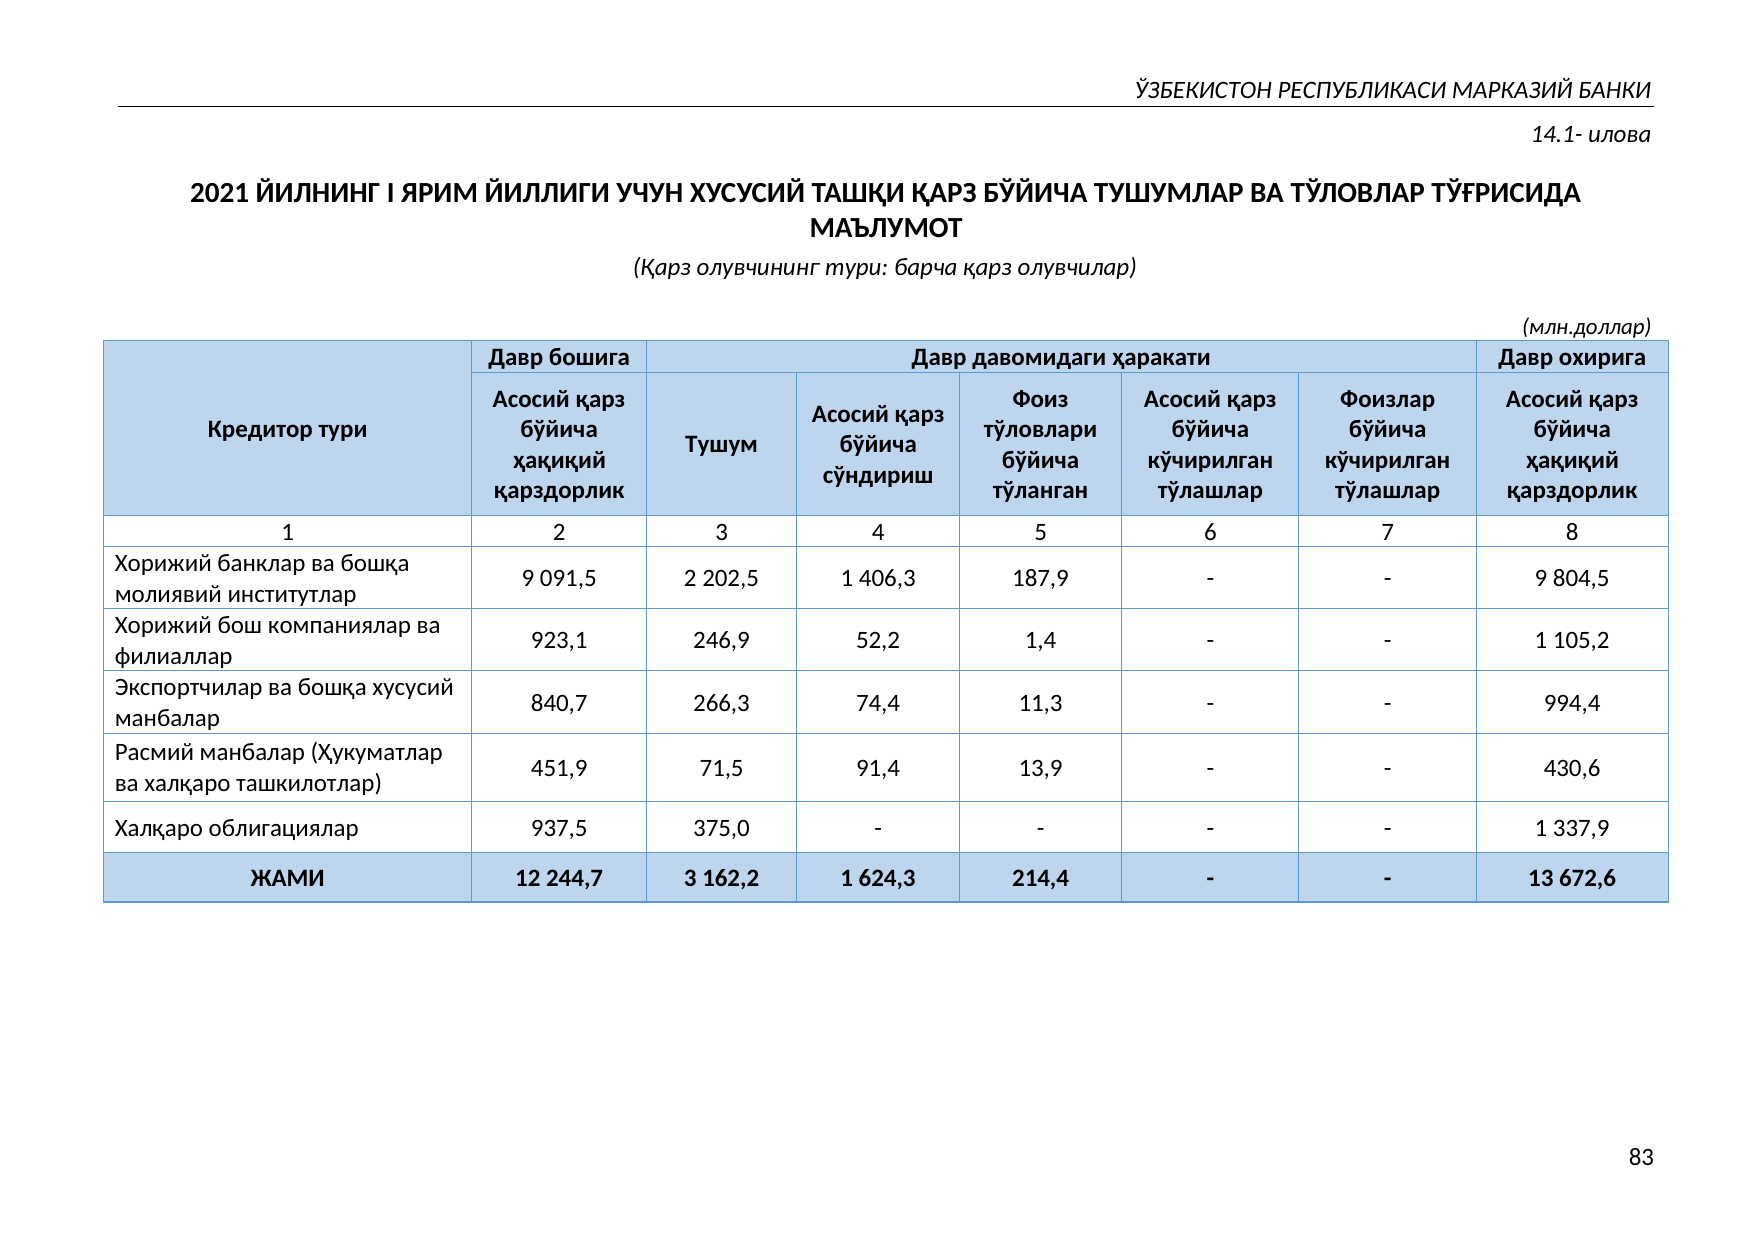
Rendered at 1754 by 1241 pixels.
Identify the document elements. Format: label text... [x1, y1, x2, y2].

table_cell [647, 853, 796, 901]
text (млн.доллар) [118, 312, 1654, 340]
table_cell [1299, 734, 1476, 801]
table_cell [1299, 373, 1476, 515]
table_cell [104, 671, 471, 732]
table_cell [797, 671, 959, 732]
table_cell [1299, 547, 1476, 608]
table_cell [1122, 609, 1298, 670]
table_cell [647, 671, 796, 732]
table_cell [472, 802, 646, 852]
text 14.1- илова [118, 118, 1654, 149]
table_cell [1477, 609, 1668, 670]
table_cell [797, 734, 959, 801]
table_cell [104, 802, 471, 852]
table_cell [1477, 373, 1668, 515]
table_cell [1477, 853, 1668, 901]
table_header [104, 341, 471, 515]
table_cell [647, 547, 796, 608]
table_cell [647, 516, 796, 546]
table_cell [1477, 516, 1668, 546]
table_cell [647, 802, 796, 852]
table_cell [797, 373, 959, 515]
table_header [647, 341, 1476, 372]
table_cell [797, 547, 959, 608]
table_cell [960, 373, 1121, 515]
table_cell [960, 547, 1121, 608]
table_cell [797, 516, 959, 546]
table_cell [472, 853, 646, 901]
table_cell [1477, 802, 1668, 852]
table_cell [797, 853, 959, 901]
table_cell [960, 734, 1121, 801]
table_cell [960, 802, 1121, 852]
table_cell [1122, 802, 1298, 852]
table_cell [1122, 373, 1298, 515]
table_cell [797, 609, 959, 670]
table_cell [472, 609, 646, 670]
text (Қарз олувчининг тури: барча қарз олувчилар) [118, 251, 1654, 282]
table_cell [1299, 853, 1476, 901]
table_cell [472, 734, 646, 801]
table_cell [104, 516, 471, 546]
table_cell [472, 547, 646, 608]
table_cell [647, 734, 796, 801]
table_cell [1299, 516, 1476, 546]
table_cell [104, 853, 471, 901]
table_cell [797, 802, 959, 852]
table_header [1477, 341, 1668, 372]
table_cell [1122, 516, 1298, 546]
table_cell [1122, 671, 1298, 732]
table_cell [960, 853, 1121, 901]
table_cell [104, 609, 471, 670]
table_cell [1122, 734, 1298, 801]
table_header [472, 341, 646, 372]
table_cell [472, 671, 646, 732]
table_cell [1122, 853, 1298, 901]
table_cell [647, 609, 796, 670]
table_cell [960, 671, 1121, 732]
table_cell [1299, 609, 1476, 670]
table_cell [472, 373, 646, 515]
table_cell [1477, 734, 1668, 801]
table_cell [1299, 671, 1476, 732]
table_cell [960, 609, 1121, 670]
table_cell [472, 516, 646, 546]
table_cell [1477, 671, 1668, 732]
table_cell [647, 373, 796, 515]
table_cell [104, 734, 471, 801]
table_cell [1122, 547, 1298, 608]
subtitle 2021 ЙИЛНИНГ I ЯРИМ ЙИЛЛИГИ УЧУН ХУСУСИЙ ТАШҚИ ҚАРЗ БЎЙИЧА ТУШУМЛАР ВА ТЎЛОВЛАР ТЎҒРИСИДА МАЪЛУМОТ [118, 174, 1654, 245]
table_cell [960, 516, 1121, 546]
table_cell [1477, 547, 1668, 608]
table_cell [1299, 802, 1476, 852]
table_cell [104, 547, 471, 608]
